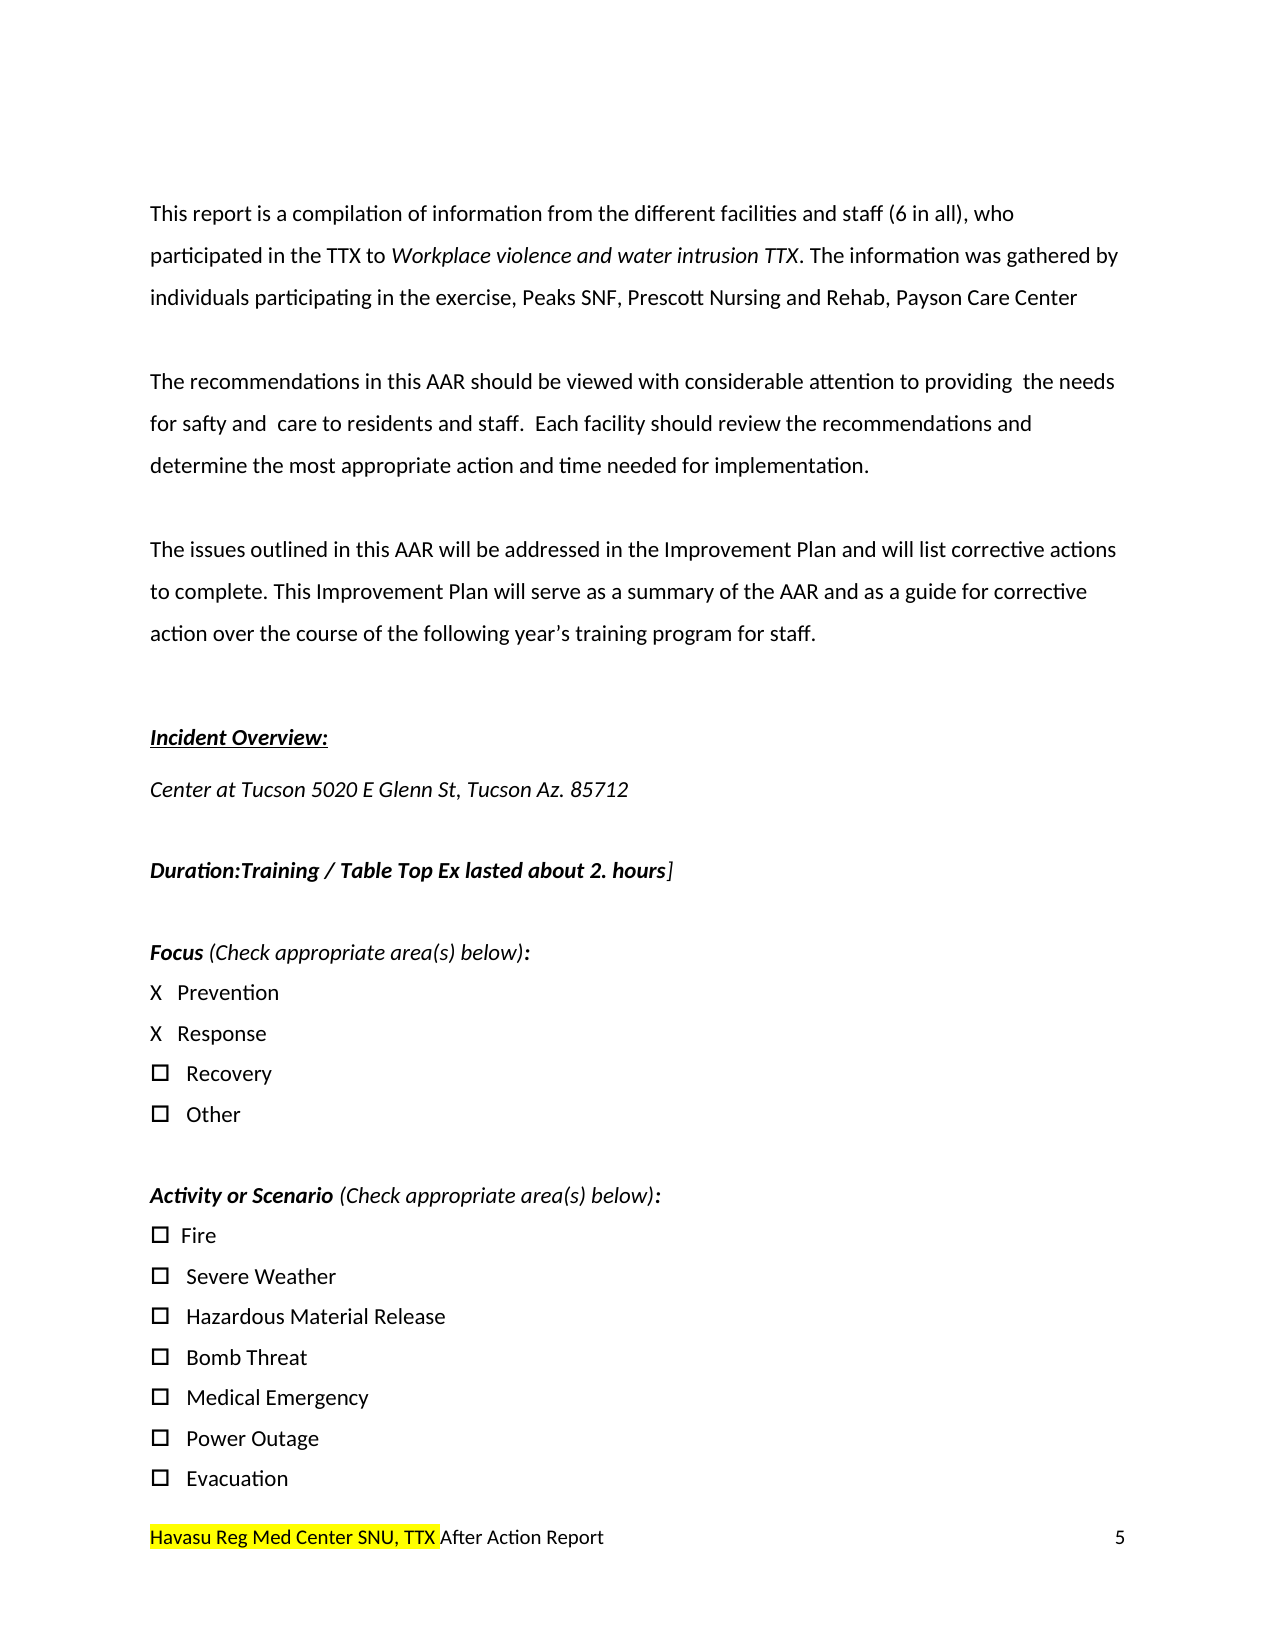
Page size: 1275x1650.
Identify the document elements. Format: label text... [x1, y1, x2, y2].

text Hazardous Material Release [150, 1302, 1125, 1330]
text Other [150, 1100, 1125, 1128]
text X Prevention [150, 978, 1125, 1006]
text Incident Overview: [150, 723, 1125, 751]
text Activity or Scenario (Check appropriate area(s) below): [150, 1181, 1125, 1209]
text Power Outage [150, 1424, 1125, 1452]
text X Response [150, 1019, 1125, 1047]
text This report is a compilation of information from the different facilities and staff (6 in all), who participated in the TTX to Workplace violence and water intrusion TTX. The information was gathered by individuals participating in the exercise, Peaks SNF, Prescott Nursing and Rehab, Payson Care Center [150, 199, 1125, 311]
text The issues outlined in this AAR will be addressed in the Improvement Plan and will list corrective actions to complete. This Improvement Plan will serve as a summary of the AAR and as a guide for corrective action over the course of the following year’s training program for staff. [150, 535, 1125, 647]
text Focus (Check appropriate area(s) below): [150, 938, 1125, 966]
text Bomb Threat [150, 1343, 1125, 1371]
text Recovery [150, 1059, 1125, 1087]
text Evacuation [150, 1464, 1125, 1492]
text Center at Tucson 5020 E Glenn St, Tucson Az. 85712 [150, 776, 1125, 804]
text Duration:Training / Table Top Ex lasted about 2. hours] [150, 857, 1125, 885]
text The recommendations in this AAR should be viewed with considerable attention to providing the needs for safty and care to residents and staff. Each facility should review the recommendations and determine the most appropriate action and time needed for implementation. [150, 367, 1125, 479]
text Fire [150, 1221, 1125, 1249]
text Medical Emergency [150, 1383, 1125, 1411]
text Severe Weather [150, 1262, 1125, 1290]
